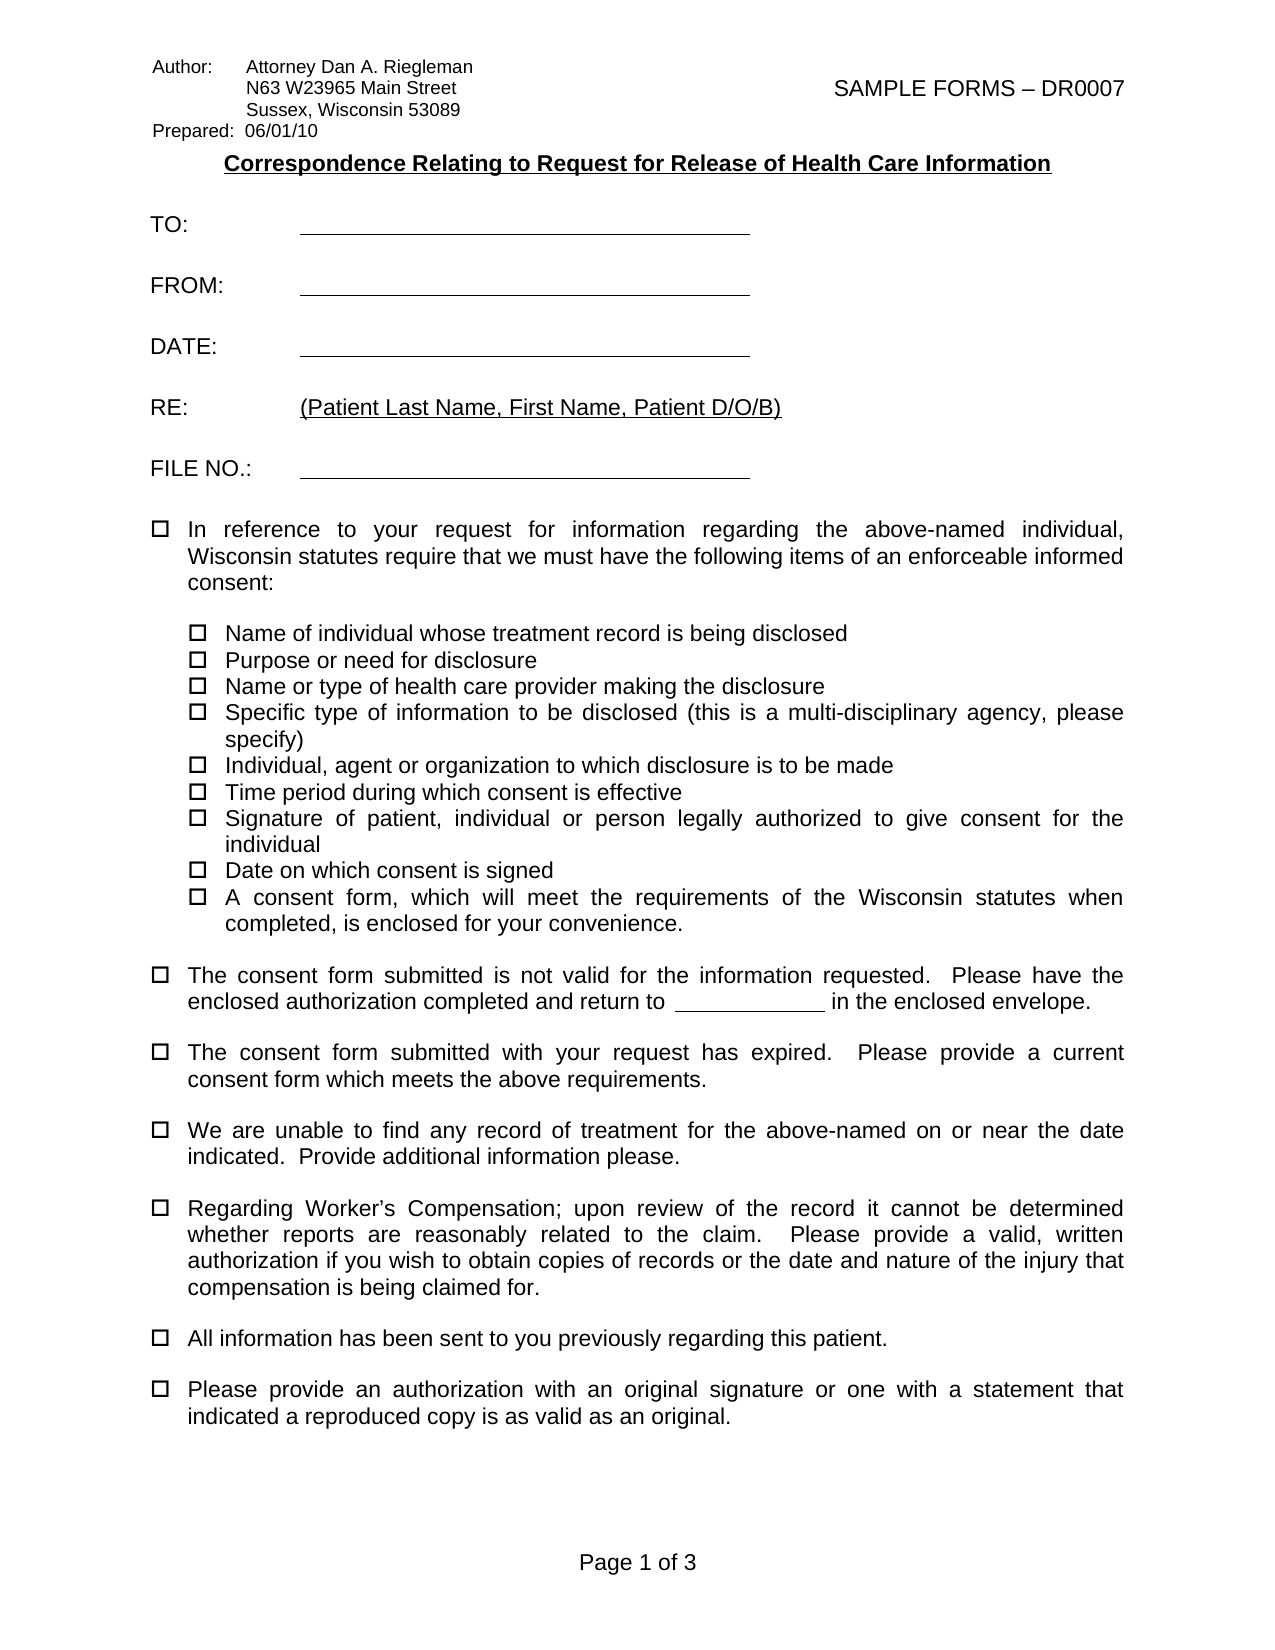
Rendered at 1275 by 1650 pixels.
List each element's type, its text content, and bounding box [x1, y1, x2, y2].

text FILE NO.: [150, 455, 1125, 482]
text Correspondence Relating to Request for Release of Health Care Information [150, 150, 1125, 176]
text FROM: [150, 272, 1125, 298]
list A consent form, which will meet the requirements of the Wisconsin statutes when completed, is enclosed for your convenience. [187, 884, 1125, 937]
list Date on which consent is signed [187, 857, 1125, 884]
list Individual, agent or organization to which disclosure is to be made [187, 752, 1125, 778]
list In reference to your request for information regarding the above-named individual, Wisconsin statutes require that we must have the following items of an enforceable informed consent: [150, 516, 1125, 595]
list Please provide an authorization with an original signature or one with a statement that indicated a reproduced copy is as valid as an original. [150, 1376, 1125, 1429]
list Signature of patient, individual or person legally authorized to give consent for the individual [187, 805, 1125, 857]
text RE: (Patient Last Name, First Name, Patient D/O/B) [150, 394, 1125, 421]
list The consent form submitted is not valid for the information requested. Please have the enclosed authorization completed and return to in the enclosed envelope. [150, 962, 1125, 1014]
list The consent form submitted with your request has expired. Please provide a current consent form which meets the above requirements. [150, 1039, 1125, 1092]
list Name of individual whose treatment record is being disclosed [187, 620, 1125, 647]
list Name or type of health care provider making the disclosure [187, 673, 1125, 699]
text TO: [150, 211, 1125, 237]
list Time period during which consent is effective [187, 778, 1125, 805]
list We are unable to find any record of treatment for the above-named on or near the date indicated. Provide additional information please. [150, 1117, 1125, 1170]
list Purpose or need for disclosure [187, 647, 1125, 673]
list Specific type of information to be disclosed (this is a multi-disciplinary agency, please specify) [187, 699, 1125, 752]
list Regarding Worker’s Compensation; upon review of the record it cannot be determined whether reports are reasonably related to the claim. Please provide a valid, written authorization if you wish to obtain copies of records or the date and nature of the injury that compensation is being claimed for. [150, 1195, 1125, 1300]
list All information has been sent to you previously regarding this patient. [150, 1325, 1125, 1351]
text DATE: [150, 333, 1125, 359]
